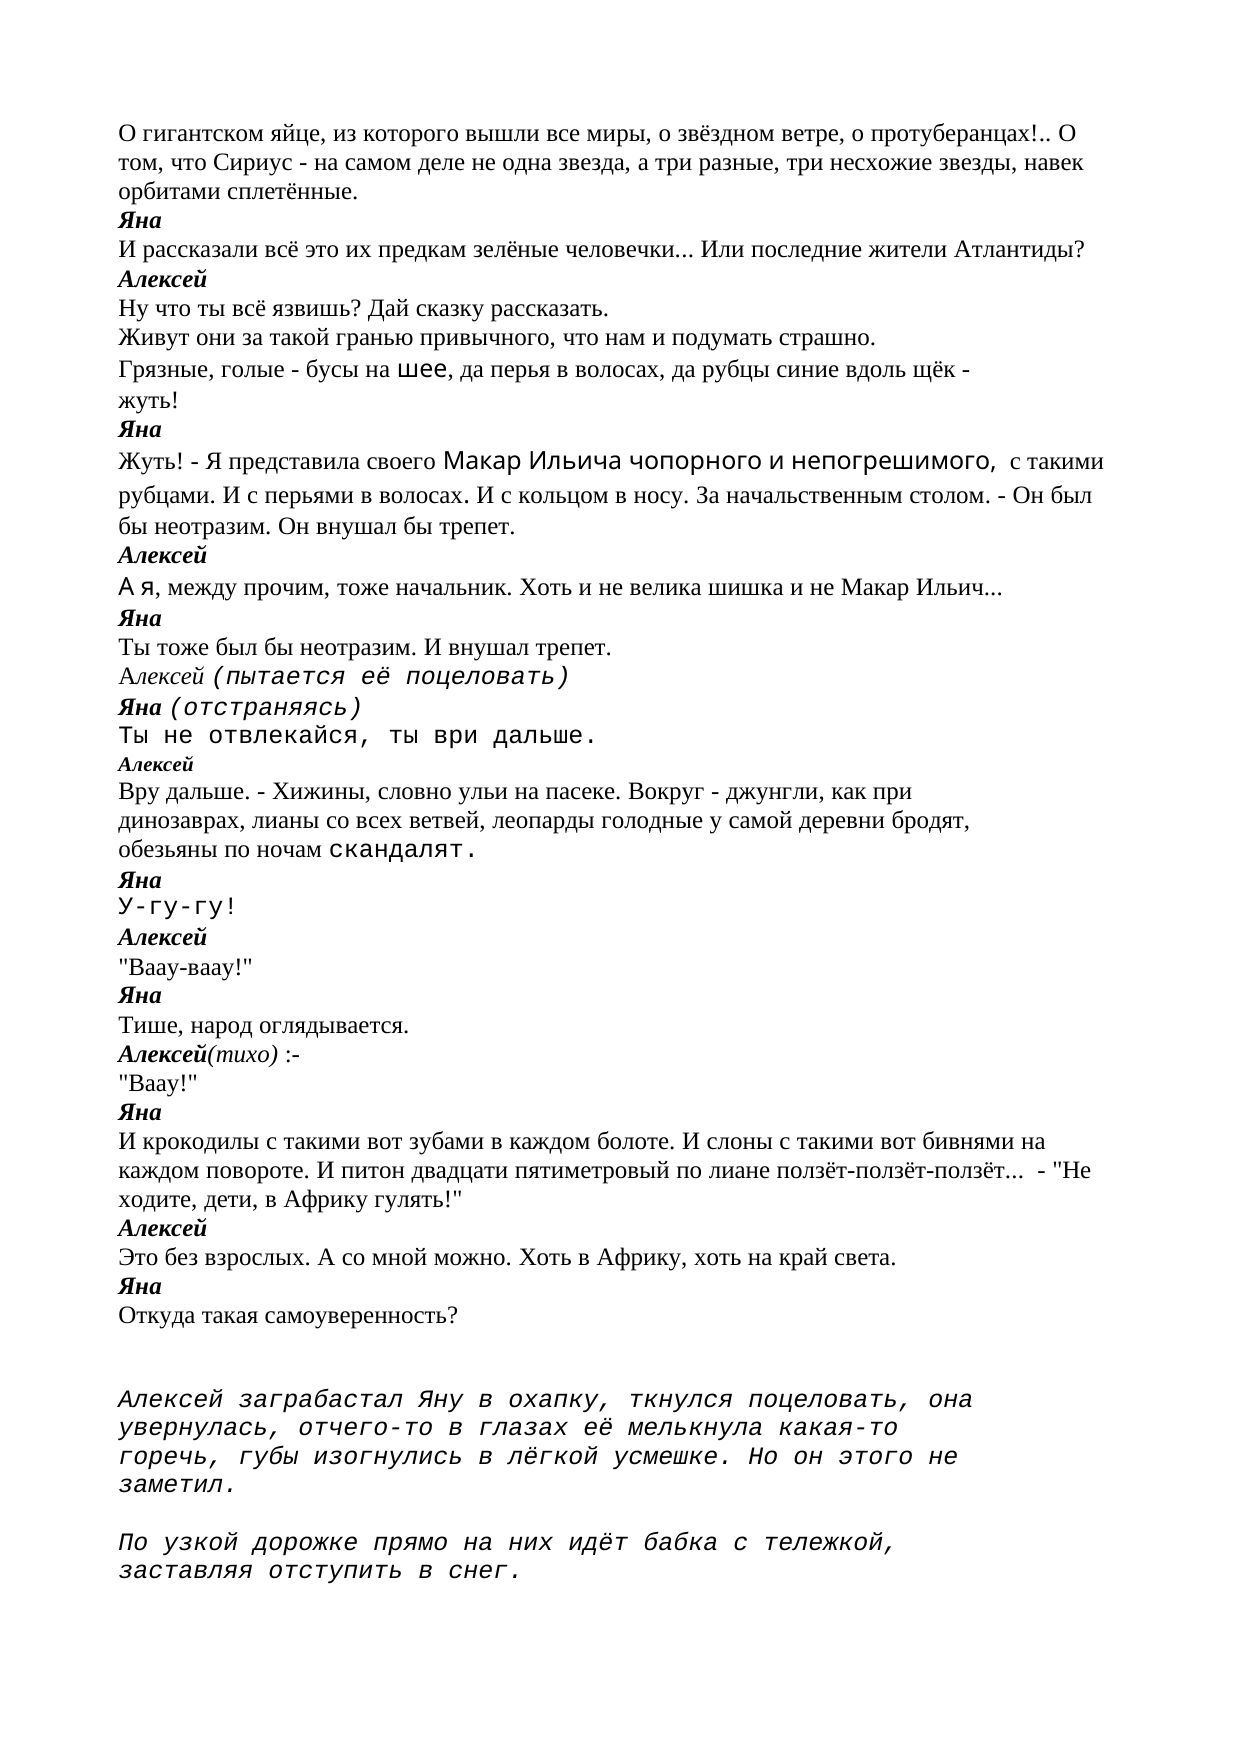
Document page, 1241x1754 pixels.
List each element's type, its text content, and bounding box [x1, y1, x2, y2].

text Ну что ты всё язвишь? Дай сказку рассказать. [118, 292, 1122, 322]
text Алексей (пытается её поцеловать) [118, 661, 1122, 692]
text Это без взрослых. А со мной можно. Хоть в Африку, хоть на край света. [118, 1242, 1122, 1271]
text Яна [118, 1271, 1122, 1300]
text Алексей(тихо) :- [118, 1038, 1122, 1068]
text По узкой дорожке прямо на них идёт бабка с тележкой, заставляя отступить в снег. [118, 1529, 974, 1586]
text И рассказали всё это их предкам зелёные человечки... Или последние жители Атлантиды? [118, 234, 1122, 263]
text Алексей [118, 540, 1122, 569]
text Живут они за такой гранью привычного, что нам и подумать страшно. Грязные, голые - бусы на шее, да перья в волосах, да рубцы синие вдоль щёк - жуть! [118, 322, 974, 414]
text Тише, народ оглядывается. [118, 1009, 1122, 1038]
text Вру дальше. - Хижины, словно ульи на пасеке. Вокруг - джунгли, как при динозаврах, лианы со всех ветвей, леопарды голодные у самой деревни бродят, обезьяны по ночам скандалят. [118, 776, 974, 865]
text Откуда такая самоуверенность? [118, 1300, 1122, 1329]
text Алексей [118, 1213, 1122, 1242]
text Алексей заграбастал Яну в охапку, ткнулся поцеловать, она увернулась, отчего-то в глазах её мелькнула какая-то горечь, губы изогнулись в лёгкой усмешке. Но он этого не заметил. [118, 1386, 974, 1500]
text Яна (отстраняясь) [118, 692, 856, 723]
text "Ваау-ваау!" [118, 951, 1122, 980]
text Алексей [118, 751, 1122, 776]
text Яна [118, 414, 1122, 443]
text Алексей [118, 263, 1122, 292]
text А я, между прочим, тоже начальник. Хоть и не велика шишка и не Макар Ильич... [118, 569, 1122, 603]
text Яна [118, 205, 1122, 234]
text Алексей [118, 922, 1122, 951]
text Яна [118, 603, 1122, 632]
text Жуть! - Я представила своего Макар Ильича чопорного и непогрешимого, с такими рубцами. И с перьями в волосах. И с кольцом в носу. За начальственным столом. - Он был бы неотразим. Он внушал бы трепет. [118, 443, 1122, 540]
text О гигантском яйце, из которого вышли все миры, о звёздном ветре, о протуберанцах!.. О том, что Сириус - на самом деле не одна звезда, а три разные, три несхожие звезды, навек орбитами сплетённые. [118, 118, 1122, 205]
text Яна [118, 865, 974, 894]
text Яна [118, 1097, 1122, 1126]
text Ты тоже был бы неотразим. И внушал трепет. [118, 632, 1122, 661]
text И крокодилы с такими вот зубами в каждом болоте. И слоны с такими вот бивнями на каждом повороте. И питон двадцати пятиметровый по лиане ползёт-ползёт-ползёт... - "Не ходите, дети, в Африку гулять!" [118, 1126, 1122, 1213]
text У-гу-гу! [118, 894, 900, 922]
text "Ваау!" [118, 1068, 1122, 1097]
text Яна [118, 980, 1122, 1009]
text Ты не отвлекайся, ты ври дальше. [118, 723, 1122, 751]
